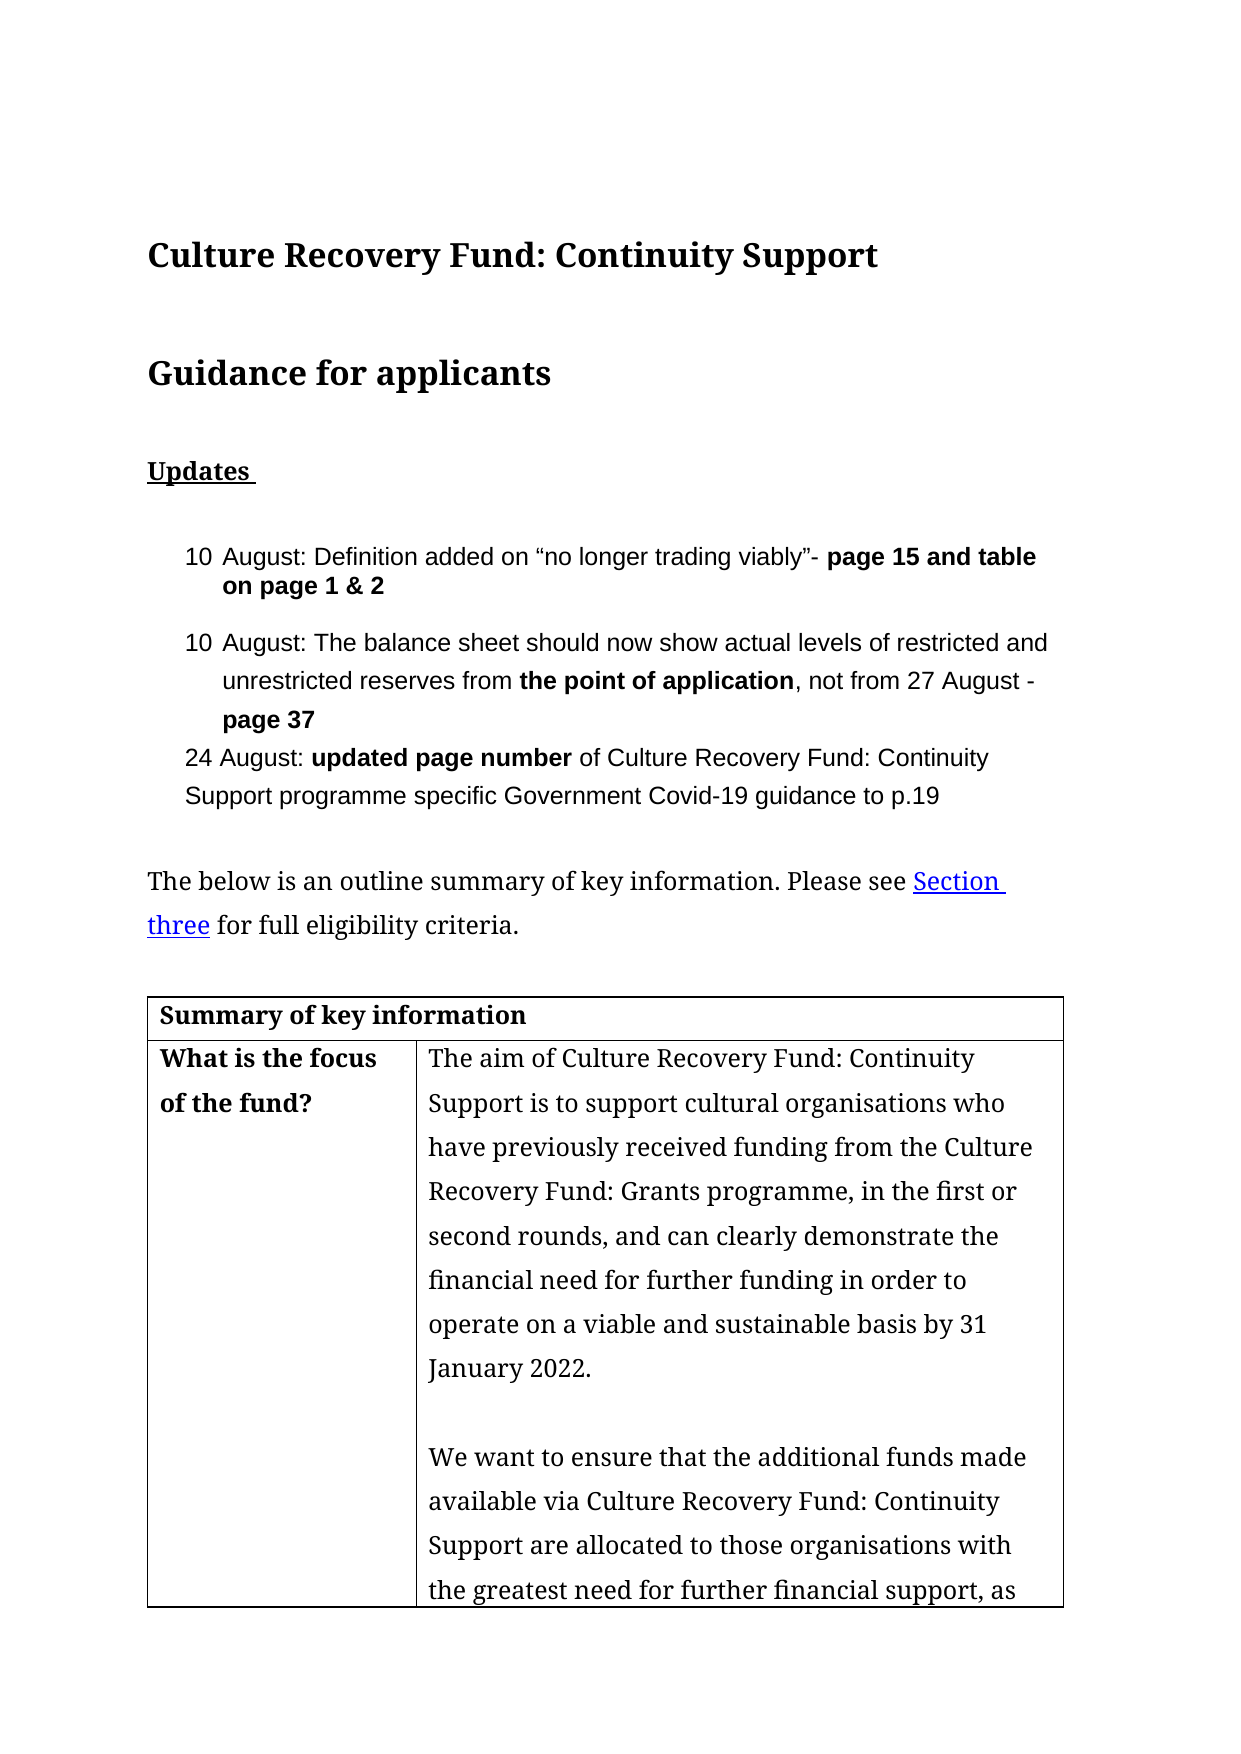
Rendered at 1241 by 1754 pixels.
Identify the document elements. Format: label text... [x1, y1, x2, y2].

text The below is an outline summary of key information. Please see Section three for full eligibility criteria. [147, 863, 1063, 942]
table_header Summary of key information [148, 998, 1063, 1040]
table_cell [148, 1041, 416, 1606]
text Updates [147, 453, 1063, 487]
text Guidance for applicants [147, 350, 1063, 396]
text Culture Recovery Fund: Continuity Support [147, 232, 1063, 278]
list August: The balance sheet should now show actual levels of restricted and unrestricted reserves from the point of application, not from 27 August - page 37 [184, 628, 1063, 733]
list August: Definition added on “no longer trading viably”- page 15 and table on page 1 & 2 [184, 542, 1063, 599]
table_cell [417, 1041, 1063, 1606]
text 24 August: updated page number of Culture Recovery Fund: Continuity Support programme specific Government Covid-19 guidance to p.19 [184, 743, 1063, 810]
